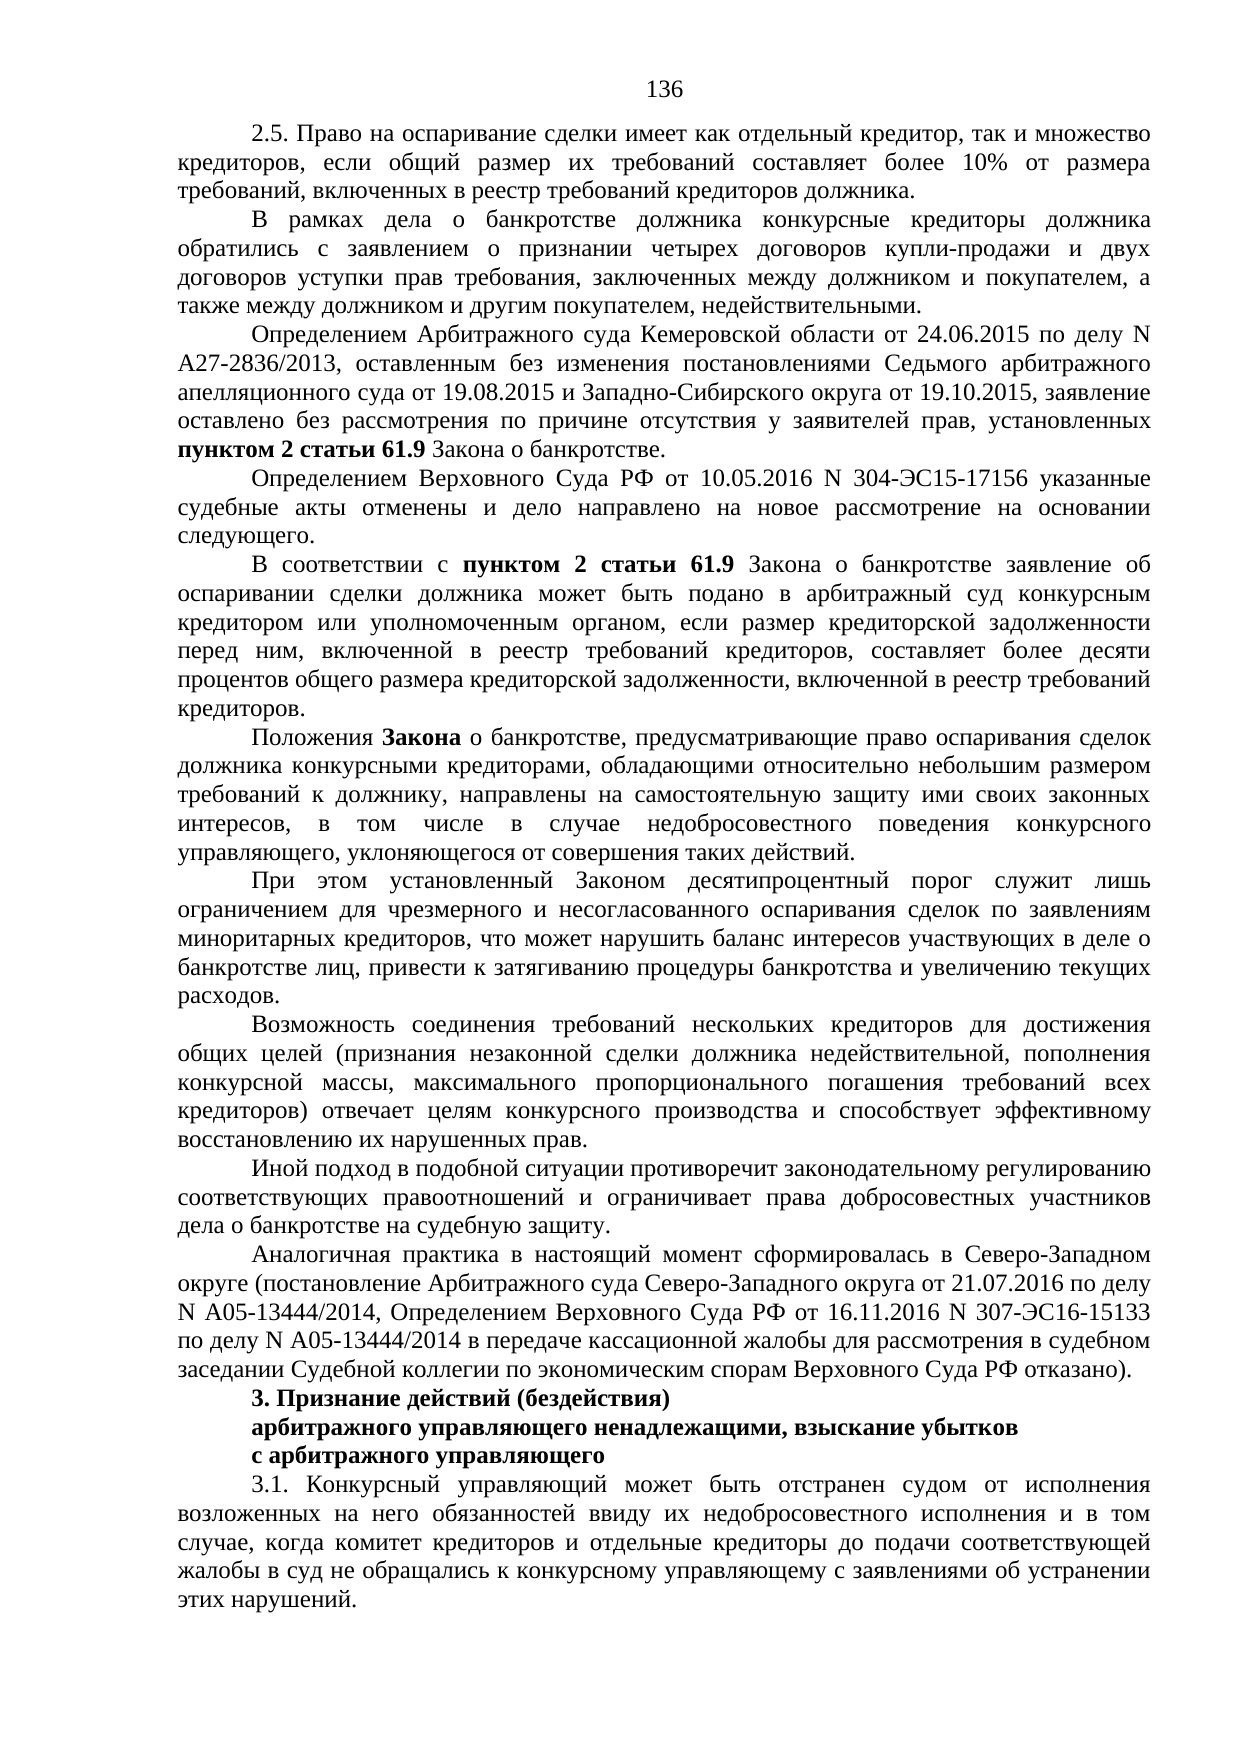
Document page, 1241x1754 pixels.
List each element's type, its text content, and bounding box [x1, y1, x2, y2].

text 3.1. Конкурсный управляющий может быть отстранен судом от исполнения возложенных на него обязанностей ввиду их недобросовестного исполнения и в том случае, когда комитет кредиторов и отдельные кредиторы до подачи соответствующей жалобы в суд не обращались к конкурсному управляющему с заявлениями об устранении этих нарушений. [177, 1469, 1152, 1613]
text Определением Верховного Суда РФ от 10.05.2016 N 304-ЭС15-17156 указанные судебные акты отменены и дело направлено на новое рассмотрение на основании следующего. [177, 463, 1152, 549]
text Иной подход в подобной ситуации противоречит законодательному регулированию соответствующих правоотношений и ограничивает права добросовестных участников дела о банкротстве на судебную защиту. [177, 1153, 1152, 1239]
text В соответствии с пунктом 2 статьи 61.9 Закона о банкротстве заявление об оспаривании сделки должника может быть подано в арбитражный суд конкурсным кредитором или уполномоченным органом, если размер кредиторской задолженности перед ним, включенной в реестр требований кредиторов, составляет более десяти процентов общего размера кредиторской задолженности, включенной в реестр требований кредиторов. [177, 549, 1152, 722]
text с арбитражного управляющего [177, 1441, 1152, 1469]
text арбитражного управляющего ненадлежащими, взыскание убытков [177, 1412, 1152, 1441]
text В рамках дела о банкротстве должника конкурсные кредиторы должника обратились с заявлением о признании четырех договоров купли-продажи и двух договоров уступки прав требования, заключенных между должником и покупателем, а также между должником и другим покупателем, недействительными. [177, 204, 1152, 319]
text Положения Закона о банкротстве, предусматривающие право оспаривания сделок должника конкурсными кредиторами, обладающими относительно небольшим размером требований к должнику, направлены на самостоятельную защиту ими своих законных интересов, в том числе в случае недобросовестного поведения конкурсного управляющего, уклоняющегося от совершения таких действий. [177, 722, 1152, 866]
text Аналогичная практика в настоящий момент сформировалась в Северо-Западном округе (постановление Арбитражного суда Северо-Западного округа от 21.07.2016 по делу N А05-13444/2014, Определением Верховного Суда РФ от 16.11.2016 N 307-ЭС16-15133 по делу N А05-13444/2014 в передаче кассационной жалобы для рассмотрения в судебном заседании Судебной коллегии по экономическим спорам Верховного Суда РФ отказано). [177, 1239, 1152, 1383]
text 2.5. Право на оспаривание сделки имеет как отдельный кредитор, так и множество кредиторов, если общий размер их требований составляет более 10% от размера требований, включенных в реестр требований кредиторов должника. [177, 118, 1152, 204]
text При этом установленный Законом десятипроцентный порог служит лишь ограничением для чрезмерного и несогласованного оспаривания сделок по заявлениям миноритарных кредиторов, что может нарушить баланс интересов участвующих в деле о банкротстве лиц, привести к затягиванию процедуры банкротства и увеличению текущих расходов. [177, 866, 1152, 1009]
text Определением Арбитражного суда Кемеровской области от 24.06.2015 по делу N А27-2836/2013, оставленным без изменения постановлениями Седьмого арбитражного апелляционного суда от 19.08.2015 и Западно-Сибирского округа от 19.10.2015, заявление оставлено без рассмотрения по причине отсутствия у заявителей прав, установленных пунктом 2 статьи 61.9 Закона о банкротстве. [177, 319, 1152, 463]
text Возможность соединения требований нескольких кредиторов для достижения общих целей (признания незаконной сделки должника недействительной, пополнения конкурсной массы, максимального пропорционального погашения требований всех кредиторов) отвечает целям конкурсного производства и способствует эффективному восстановлению их нарушенных прав. [177, 1009, 1152, 1153]
text 3. Признание действий (бездействия) [177, 1383, 1152, 1412]
